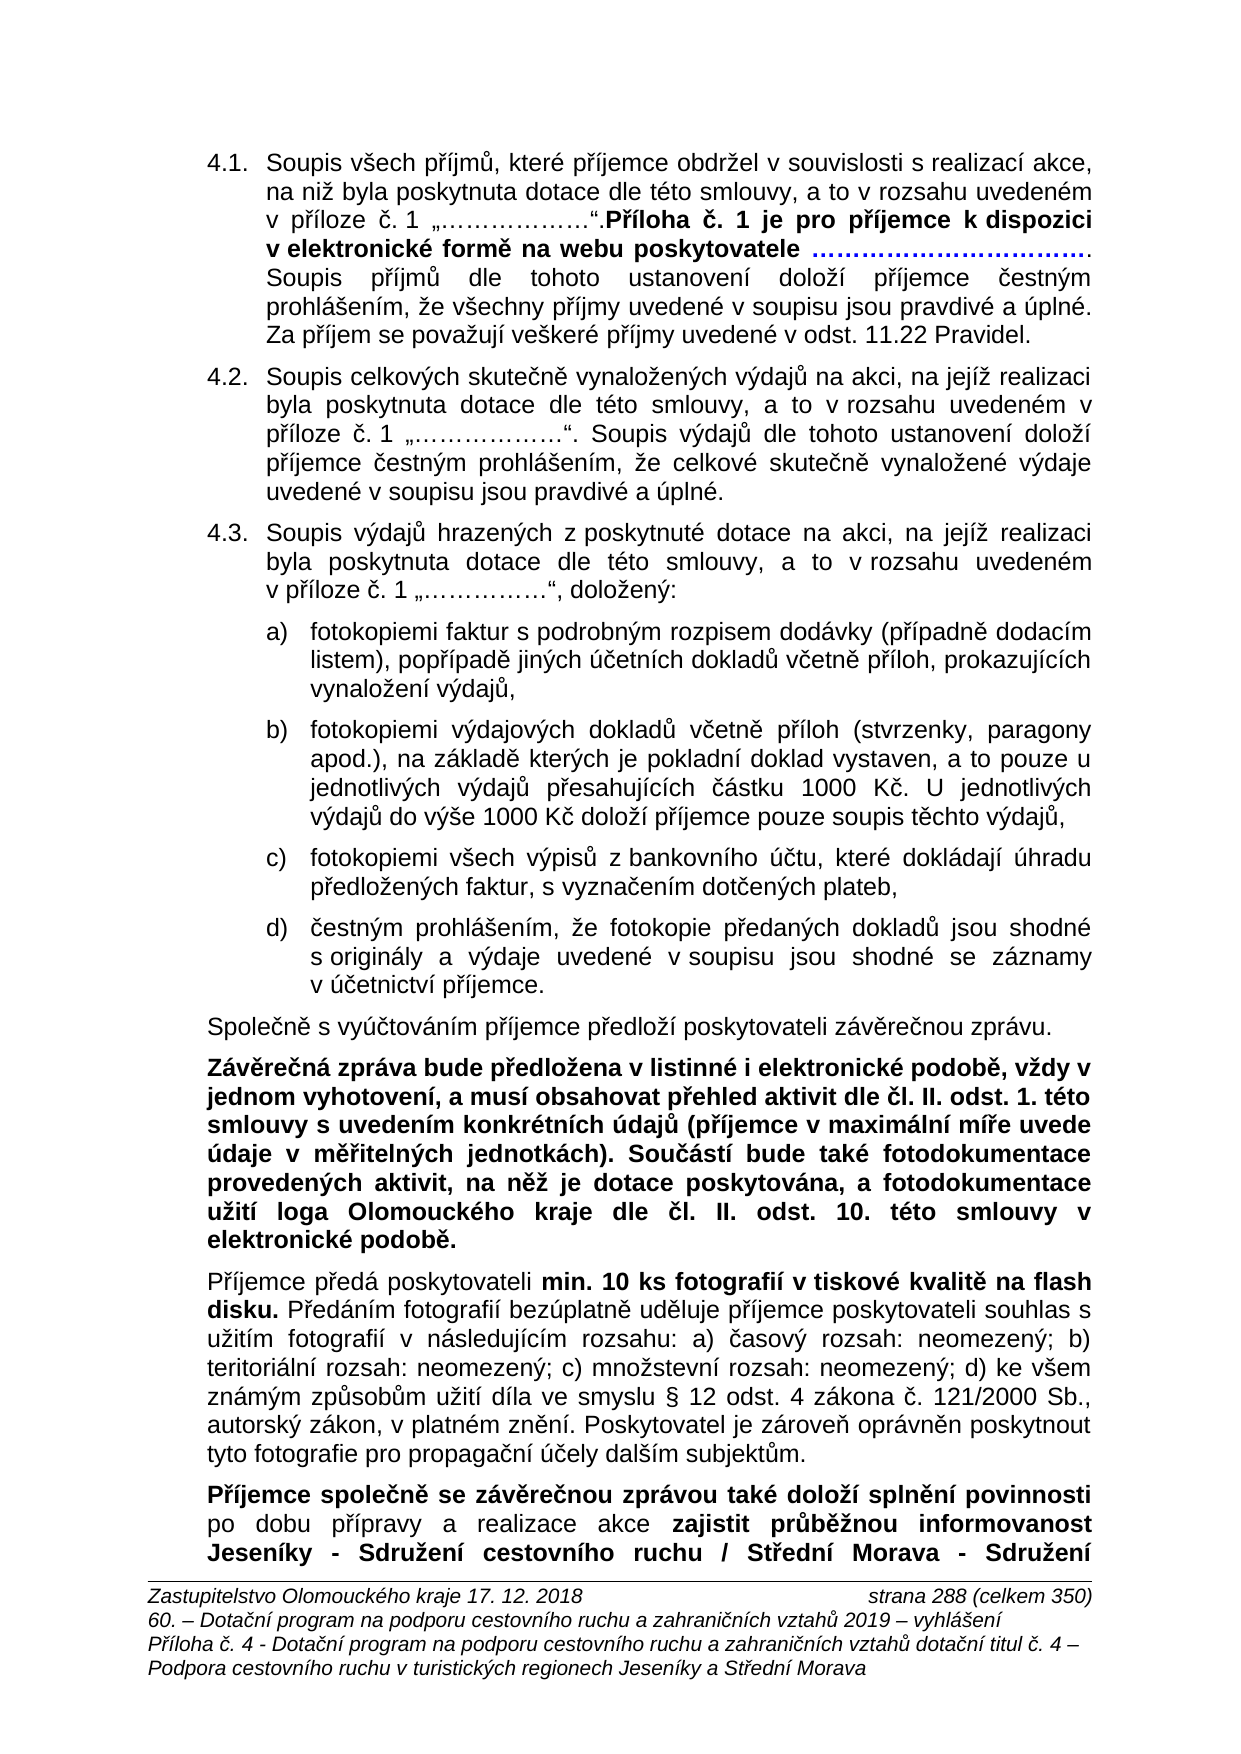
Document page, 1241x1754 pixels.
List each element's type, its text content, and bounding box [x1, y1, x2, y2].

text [207, 1480, 1092, 1566]
list Soupis celkových skutečně vynaložených výdajů na akci, na jejíž realizaci byla poskytnuta dotace dle této smlouvy, a to v rozsahu uvedeném v příloze č. 1 „………………“. Soupis výdajů dle tohoto ustanovení doloží příjemce čestným prohlášením, že celkové skutečně vynaložené výdaje uvedené v soupisu jsou pravdivé a úplné. [207, 361, 1092, 505]
text Společně s vyúčtováním příjemce předloží poskytovateli závěrečnou zprávu. [207, 1011, 1092, 1040]
list Soupis výdajů hrazených z poskytnuté dotace na akci, na jejíž realizaci byla poskytnuta dotace dle této smlouvy, a to v rozsahu uvedeném v příloze č. 1 „……………“, doložený: [207, 518, 1092, 604]
text Závěrečná zpráva bude předložena v listinné i elektronické podobě, vždy v jednom vyhotovení, a musí obsahovat přehled aktivit dle čl. II. odst. 1. této smlouvy s uvedením konkrétních údajů (příjemce v maximální míře uvede údaje v měřitelných jednotkách). Součástí bude také fotodokumentace provedených aktivit, na něž je dotace poskytována, a fotodokumentace užití loga Olomouckého kraje dle čl. II. odst. 10. této smlouvy v elektronické podobě. [207, 1053, 1092, 1254]
text Příjemce předá poskytovateli min. 10 ks fotografií v tiskové kvalitě na flash disku. Předáním fotografií bezúplatně uděluje příjemce poskytovateli souhlas s užitím fotografií v následujícím rozsahu: a) časový rozsah: neomezený; b) teritoriální rozsah: neomezený; c) množstevní rozsah: neomezený; d) ke všem známým způsobům užití díla ve smyslu § 12 odst. 4 zákona č. 121/2000 Sb., autorský zákon, v platném znění. Poskytovatel je zároveň oprávněn poskytnout tyto fotografie pro propagační účely dalším subjektům. [207, 1266, 1092, 1468]
list fotokopiemi výdajových dokladů včetně příloh (stvrzenky, paragony apod.), na základě kterých je pokladní doklad vystaven, a to pouze u jednotlivých výdajů přesahujících částku 1000 Kč. U jednotlivých výdajů do výše 1000 Kč doloží příjemce pouze soupis těchto výdajů, [266, 715, 1092, 830]
list Soupis všech příjmů, které příjemce obdržel v souvislosti s realizací akce, na niž byla poskytnuta dotace dle této smlouvy, a to v rozsahu uvedeném v příloze č. 1 „………………“.Příloha č. 1 je pro příjemce k dispozici v elektronické formě na webu poskytovatele ……………………………. Soupis příjmů dle tohoto ustanovení doloží příjemce čestným prohlášením, že všechny příjmy uvedené v soupisu jsou pravdivé a úplné. Za příjem se považují veškeré příjmy uvedené v odst. 11.22 Pravidel. [207, 148, 1092, 349]
list čestným prohlášením, že fotokopie předaných dokladů jsou shodné s originály a výdaje uvedené v soupisu jsou shodné se záznamy v účetnictví příjemce. [266, 913, 1092, 999]
list fotokopiemi všech výpisů z bankovního účtu, které dokládají úhradu předložených faktur, s vyznačením dotčených plateb, [266, 843, 1092, 900]
list fotokopiemi faktur s podrobným rozpisem dodávky (případně dodacím listem), popřípadě jiných účetních dokladů včetně příloh, prokazujících vynaložení výdajů, [266, 616, 1092, 703]
